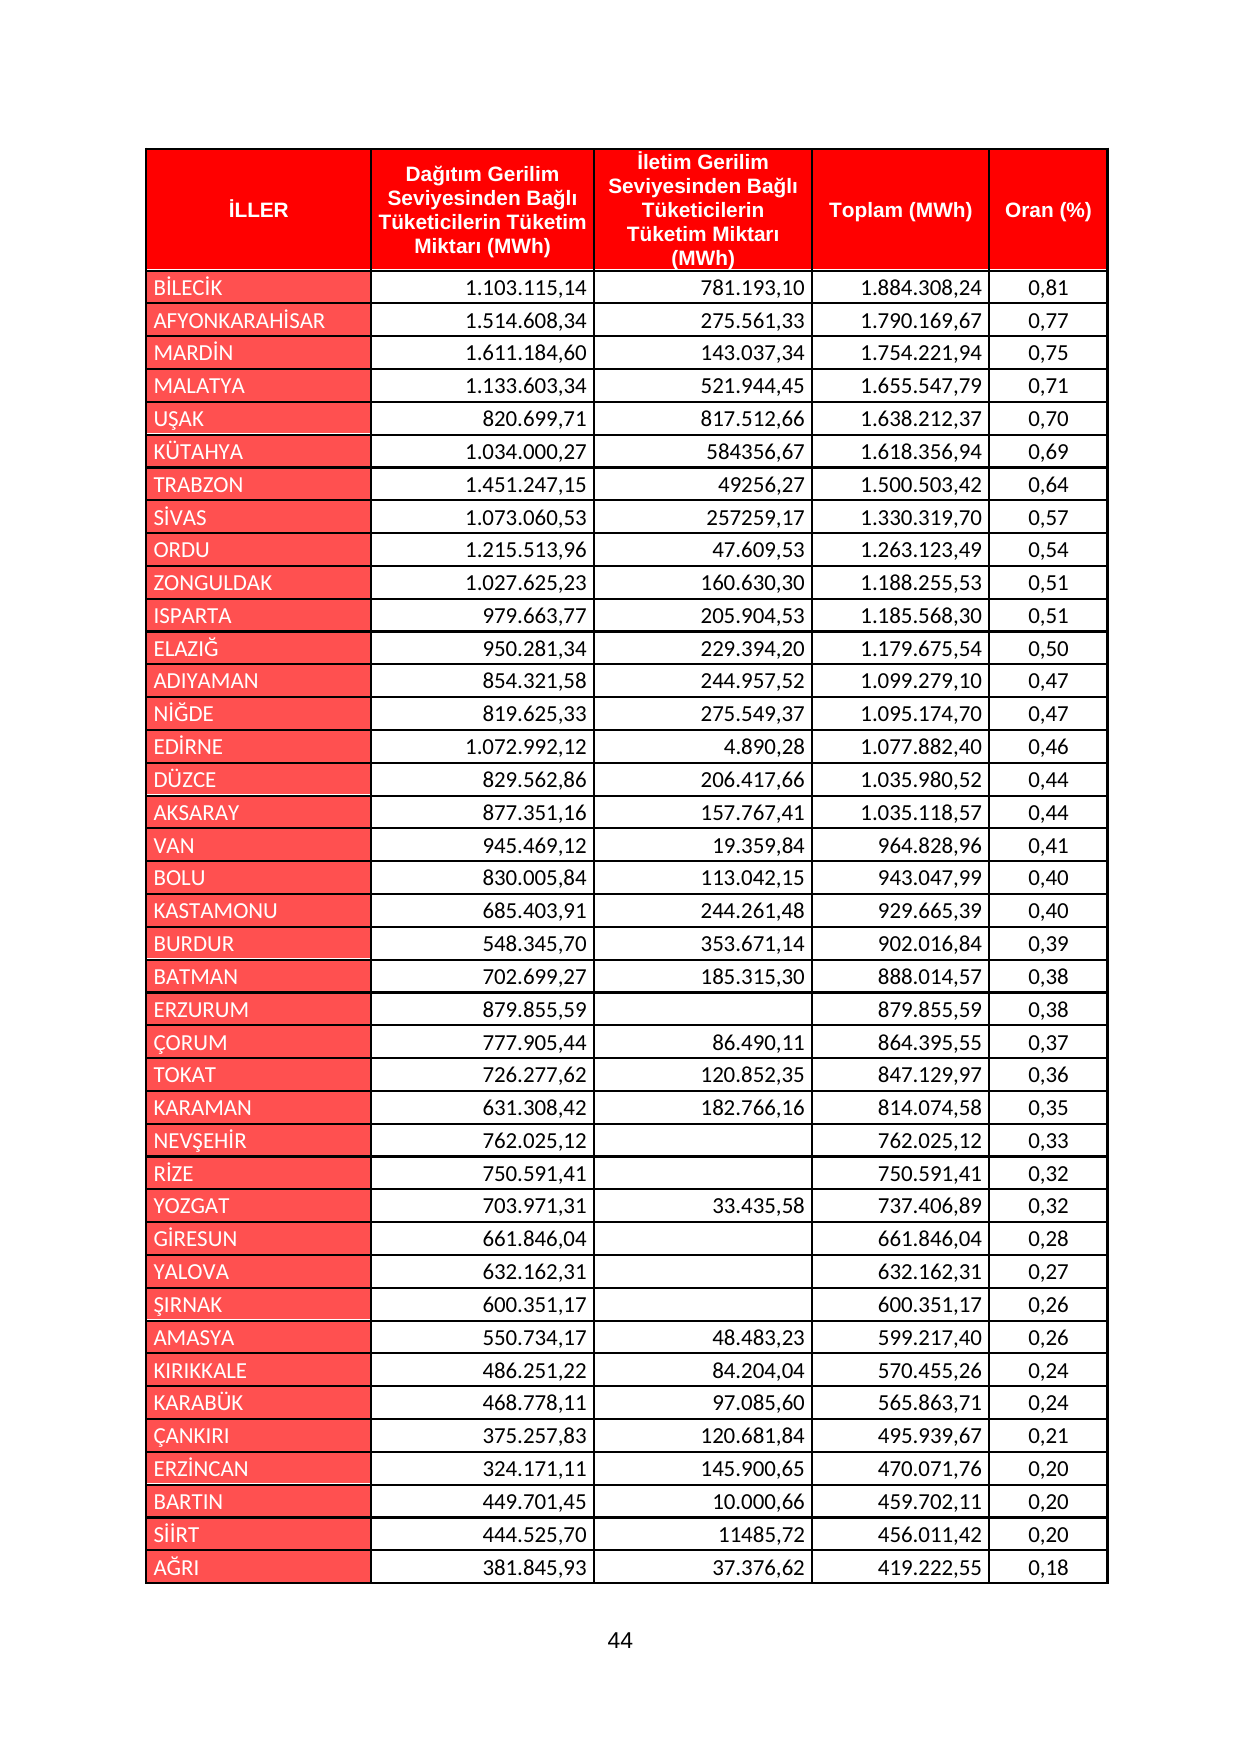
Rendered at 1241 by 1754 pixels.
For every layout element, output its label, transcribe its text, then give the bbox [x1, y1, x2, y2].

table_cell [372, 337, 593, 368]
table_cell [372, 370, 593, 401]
table_header Oran (%) [990, 150, 1106, 269]
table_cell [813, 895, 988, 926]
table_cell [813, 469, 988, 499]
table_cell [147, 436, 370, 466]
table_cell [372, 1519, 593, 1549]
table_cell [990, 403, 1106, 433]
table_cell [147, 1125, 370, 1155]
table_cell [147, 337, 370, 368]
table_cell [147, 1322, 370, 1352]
table_header İletim Gerilim Seviyesinden Bağlı Tüketicilerin Tüketim Miktarı (MWh) [595, 150, 811, 269]
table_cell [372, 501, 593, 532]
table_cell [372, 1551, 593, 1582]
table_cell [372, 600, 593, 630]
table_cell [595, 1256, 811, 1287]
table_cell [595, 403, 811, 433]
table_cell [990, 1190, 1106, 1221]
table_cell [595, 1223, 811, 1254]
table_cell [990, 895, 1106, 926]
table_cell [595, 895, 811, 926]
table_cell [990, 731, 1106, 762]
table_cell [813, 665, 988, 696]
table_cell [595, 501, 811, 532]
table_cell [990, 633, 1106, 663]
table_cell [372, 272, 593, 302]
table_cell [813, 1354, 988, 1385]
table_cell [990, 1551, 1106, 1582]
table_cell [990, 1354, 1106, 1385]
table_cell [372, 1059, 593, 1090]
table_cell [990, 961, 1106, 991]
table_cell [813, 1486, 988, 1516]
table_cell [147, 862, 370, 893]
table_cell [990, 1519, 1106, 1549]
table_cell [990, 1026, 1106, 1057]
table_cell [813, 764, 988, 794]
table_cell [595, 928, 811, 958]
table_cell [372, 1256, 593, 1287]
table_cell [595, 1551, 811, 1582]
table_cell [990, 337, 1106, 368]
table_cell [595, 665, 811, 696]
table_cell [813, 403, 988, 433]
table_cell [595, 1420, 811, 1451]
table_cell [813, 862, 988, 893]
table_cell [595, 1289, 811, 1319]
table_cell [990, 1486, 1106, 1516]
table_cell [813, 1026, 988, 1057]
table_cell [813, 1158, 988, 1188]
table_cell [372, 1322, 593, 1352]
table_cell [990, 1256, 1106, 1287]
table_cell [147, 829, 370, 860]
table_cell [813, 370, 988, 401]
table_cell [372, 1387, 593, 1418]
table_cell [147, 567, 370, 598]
table_header İLLER [147, 150, 370, 269]
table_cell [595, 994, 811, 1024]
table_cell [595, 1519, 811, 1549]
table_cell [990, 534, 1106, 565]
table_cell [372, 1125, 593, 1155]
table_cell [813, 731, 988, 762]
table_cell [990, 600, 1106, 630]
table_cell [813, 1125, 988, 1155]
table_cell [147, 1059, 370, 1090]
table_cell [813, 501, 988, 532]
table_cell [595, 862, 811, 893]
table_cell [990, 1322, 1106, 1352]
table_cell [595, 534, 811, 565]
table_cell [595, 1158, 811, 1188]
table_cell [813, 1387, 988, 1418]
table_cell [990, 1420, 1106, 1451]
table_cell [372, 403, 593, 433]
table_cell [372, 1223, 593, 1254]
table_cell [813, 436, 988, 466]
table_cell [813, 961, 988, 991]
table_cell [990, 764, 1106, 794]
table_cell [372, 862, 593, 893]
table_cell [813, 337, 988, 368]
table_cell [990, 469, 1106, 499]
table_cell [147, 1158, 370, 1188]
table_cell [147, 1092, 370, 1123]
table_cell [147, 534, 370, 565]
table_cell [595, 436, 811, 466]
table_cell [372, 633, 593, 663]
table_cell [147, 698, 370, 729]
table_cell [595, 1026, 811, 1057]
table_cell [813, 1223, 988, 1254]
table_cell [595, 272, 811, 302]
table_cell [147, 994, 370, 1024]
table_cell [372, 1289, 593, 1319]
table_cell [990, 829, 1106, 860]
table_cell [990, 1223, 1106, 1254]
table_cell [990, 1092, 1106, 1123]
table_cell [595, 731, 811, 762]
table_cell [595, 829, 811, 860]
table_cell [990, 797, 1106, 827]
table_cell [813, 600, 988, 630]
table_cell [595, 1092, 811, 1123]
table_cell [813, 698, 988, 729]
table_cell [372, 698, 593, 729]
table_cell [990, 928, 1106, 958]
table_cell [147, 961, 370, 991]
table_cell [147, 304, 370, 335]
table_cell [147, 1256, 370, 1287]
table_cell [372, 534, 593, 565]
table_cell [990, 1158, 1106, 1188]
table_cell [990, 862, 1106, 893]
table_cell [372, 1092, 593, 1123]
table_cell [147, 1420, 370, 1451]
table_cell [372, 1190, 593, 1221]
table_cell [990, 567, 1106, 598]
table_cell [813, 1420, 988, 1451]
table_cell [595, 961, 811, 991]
table_header Toplam (MWh) [813, 150, 988, 269]
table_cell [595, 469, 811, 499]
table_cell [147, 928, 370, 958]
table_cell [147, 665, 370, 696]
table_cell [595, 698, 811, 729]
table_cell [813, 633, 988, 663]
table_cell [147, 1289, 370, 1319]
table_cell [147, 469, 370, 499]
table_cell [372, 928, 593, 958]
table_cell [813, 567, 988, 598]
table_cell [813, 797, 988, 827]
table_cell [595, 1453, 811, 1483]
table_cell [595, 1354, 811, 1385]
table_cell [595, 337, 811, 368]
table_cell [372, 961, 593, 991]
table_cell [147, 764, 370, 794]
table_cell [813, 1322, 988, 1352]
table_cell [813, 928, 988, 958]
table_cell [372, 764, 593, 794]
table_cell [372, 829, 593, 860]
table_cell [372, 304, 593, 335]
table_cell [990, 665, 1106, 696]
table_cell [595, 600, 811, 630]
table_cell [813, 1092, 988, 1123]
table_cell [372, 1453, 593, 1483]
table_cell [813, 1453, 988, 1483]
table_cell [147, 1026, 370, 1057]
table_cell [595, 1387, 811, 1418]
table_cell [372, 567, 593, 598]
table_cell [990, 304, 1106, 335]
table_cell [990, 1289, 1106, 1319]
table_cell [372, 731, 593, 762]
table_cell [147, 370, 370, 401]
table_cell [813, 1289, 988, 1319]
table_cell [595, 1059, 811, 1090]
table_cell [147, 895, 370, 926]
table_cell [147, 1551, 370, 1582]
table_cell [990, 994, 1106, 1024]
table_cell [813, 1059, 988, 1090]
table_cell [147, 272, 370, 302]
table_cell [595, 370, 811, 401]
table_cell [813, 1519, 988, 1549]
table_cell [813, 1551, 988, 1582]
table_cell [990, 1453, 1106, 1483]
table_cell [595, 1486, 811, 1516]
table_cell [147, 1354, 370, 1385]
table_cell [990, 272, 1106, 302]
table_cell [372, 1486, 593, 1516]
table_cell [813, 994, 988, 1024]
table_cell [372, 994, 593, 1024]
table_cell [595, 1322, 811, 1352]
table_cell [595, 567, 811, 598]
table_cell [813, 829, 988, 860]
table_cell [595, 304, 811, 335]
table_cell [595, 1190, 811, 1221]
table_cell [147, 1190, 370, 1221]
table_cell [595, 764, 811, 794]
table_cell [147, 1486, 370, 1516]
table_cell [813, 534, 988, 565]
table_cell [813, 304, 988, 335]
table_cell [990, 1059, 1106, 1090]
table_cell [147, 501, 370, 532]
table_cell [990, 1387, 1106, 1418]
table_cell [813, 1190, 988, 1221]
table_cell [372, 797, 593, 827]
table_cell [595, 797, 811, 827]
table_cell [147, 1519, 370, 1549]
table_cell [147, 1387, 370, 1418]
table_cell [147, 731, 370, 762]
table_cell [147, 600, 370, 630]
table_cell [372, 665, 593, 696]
table_header Dağıtım Gerilim Seviyesinden Bağlı Tüketicilerin Tüketim Miktarı (MWh) [372, 150, 593, 269]
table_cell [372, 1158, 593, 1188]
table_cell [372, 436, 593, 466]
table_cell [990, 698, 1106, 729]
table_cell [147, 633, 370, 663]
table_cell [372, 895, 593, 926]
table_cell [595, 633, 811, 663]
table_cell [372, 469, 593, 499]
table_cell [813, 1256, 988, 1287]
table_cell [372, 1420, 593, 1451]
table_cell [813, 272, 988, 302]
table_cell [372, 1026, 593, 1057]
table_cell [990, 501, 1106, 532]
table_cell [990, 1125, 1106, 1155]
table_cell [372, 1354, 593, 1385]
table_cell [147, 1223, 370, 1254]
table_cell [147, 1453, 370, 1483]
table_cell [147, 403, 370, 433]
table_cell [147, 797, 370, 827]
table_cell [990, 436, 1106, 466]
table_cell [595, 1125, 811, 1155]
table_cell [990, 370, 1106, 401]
